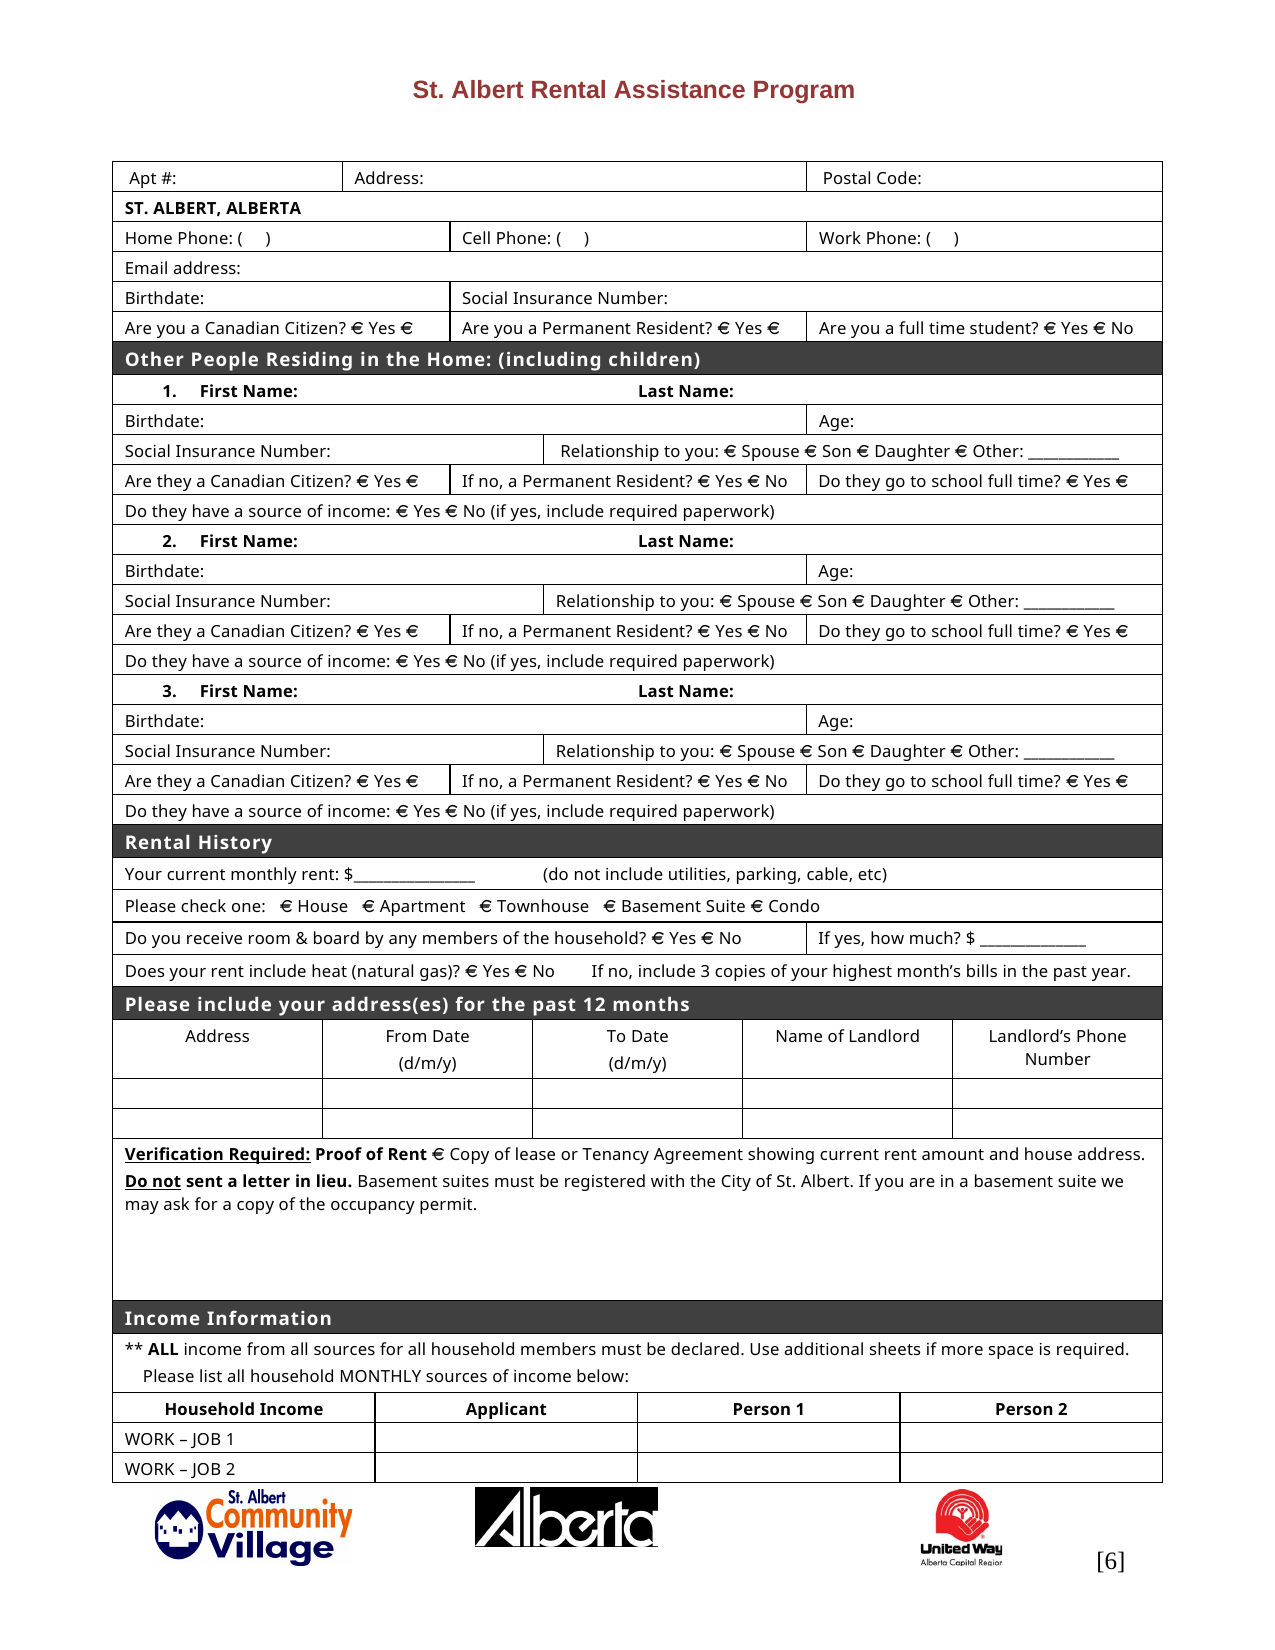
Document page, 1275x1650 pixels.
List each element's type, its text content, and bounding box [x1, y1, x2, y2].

picture [475, 1487, 658, 1547]
table_cell [638, 1453, 899, 1482]
table_cell [533, 1079, 742, 1107]
table_cell Do they have a source of income: Yes No (if yes, include required paperwork) [113, 645, 1162, 674]
table_cell If no, a Permanent Resident? Yes No [451, 765, 806, 794]
table_cell If yes, how much? $ ______________ [807, 923, 1162, 954]
table_cell WORK – JOB 1 [113, 1423, 374, 1452]
table_cell Age: [807, 405, 1162, 434]
table_cell Birthdate: [113, 555, 806, 584]
table_cell Landlord’s Phone Number [953, 1020, 1162, 1077]
table_cell Household Income [113, 1393, 374, 1422]
table_cell Apt #: [113, 162, 342, 191]
table_cell From Date (d/m/y) [323, 1020, 532, 1077]
table_cell ** ALL income from all sources for all household members must be declared. Use additional sheets if more space is required. Please list all household MONTHLY sources of income below: [113, 1334, 1162, 1392]
table_cell Do they have a source of income: Yes No (if yes, include required paperwork) [113, 795, 1162, 824]
table_cell First Name: Last Name: [113, 375, 1162, 404]
table_cell Address: [343, 162, 806, 191]
table_cell First Name: Last Name: [113, 675, 1162, 704]
table_cell Are you a full time student? Yes No [807, 312, 1162, 341]
table_cell Birthdate: [113, 282, 449, 311]
table_cell Address [113, 1020, 322, 1077]
table_cell Rental History [113, 825, 1162, 857]
table_cell Relationship to you: Spouse Son Daughter Other: ____________ [544, 735, 1162, 764]
picture [920, 1489, 1003, 1565]
table_cell Name of Landlord [743, 1020, 952, 1077]
table_cell [901, 1423, 1162, 1452]
table_cell Please check one: House Apartment Townhouse Basement Suite Condo [113, 890, 1162, 921]
table_cell Age: [807, 555, 1162, 584]
table_cell [533, 1109, 742, 1137]
table_cell Cell Phone: ( ) [451, 222, 806, 251]
table_cell Home Phone: ( ) [113, 222, 449, 251]
table_cell [323, 1079, 532, 1107]
table_cell WORK – JOB 2 [113, 1453, 374, 1482]
table_cell Do they go to school full time? Yes No [807, 615, 1162, 644]
table_cell [953, 1109, 1162, 1137]
table_cell To Date (d/m/y) [533, 1020, 742, 1077]
table_cell Relationship to you: Spouse Son Daughter Other: ____________ [544, 435, 1162, 464]
table_cell Are they a Canadian Citizen? Yes No [113, 765, 449, 794]
table_cell Your current monthly rent: $________________ (do not include utilities, parking, cable, etc) [113, 858, 1162, 889]
table_cell Person 1 [638, 1393, 899, 1422]
table_cell Applicant [376, 1393, 637, 1422]
table_cell Birthdate: [113, 405, 806, 434]
table_cell [113, 1109, 322, 1137]
table_cell Are you a Canadian Citizen? Yes No [113, 312, 449, 341]
table_cell Social Insurance Number: [451, 282, 1162, 311]
table_cell Social Insurance Number: [113, 435, 543, 464]
table_cell If no, a Permanent Resident? Yes No [451, 615, 806, 644]
table_cell [323, 1109, 532, 1137]
picture [154, 1489, 353, 1566]
table_cell Income Information [113, 1301, 1162, 1333]
table_cell [901, 1453, 1162, 1482]
table_cell Other People Residing in the Home: (including children) [113, 342, 1162, 374]
table_cell [376, 1453, 637, 1482]
table_cell Do they have a source of income: Yes No (if yes, include required paperwork) [113, 495, 1162, 524]
table_cell Verification Required: Proof of Rent Copy of lease or Tenancy Agreement showing current rent amount and house address. Do not sent a letter in lieu. Basement suites must be registered with the City of St. Albert. If you are in a basement suite we may ask for a copy of the occupancy permit. [113, 1139, 1162, 1300]
table_cell [743, 1079, 952, 1107]
table_cell ST. ALBERT, ALBERTA [113, 192, 1162, 221]
table_cell Do they go to school full time? Yes No [807, 765, 1162, 794]
table_cell First Name: Last Name: [113, 525, 1162, 554]
table_cell [113, 1079, 322, 1107]
table_cell Are they a Canadian Citizen? Yes No [113, 615, 449, 644]
table_cell Are you a Permanent Resident? Yes No [451, 312, 806, 341]
table_cell Are they a Canadian Citizen? Yes No [113, 465, 449, 494]
table_cell Birthdate: [113, 705, 806, 734]
table_cell Age: [807, 705, 1162, 734]
table_cell Do they go to school full time? Yes No [807, 465, 1162, 494]
table_cell Relationship to you: Spouse Son Daughter Other: ____________ [544, 585, 1162, 614]
table_cell Work Phone: ( ) [807, 222, 1162, 251]
table_cell Postal Code: [807, 162, 1162, 191]
table_cell Does your rent include heat (natural gas)? Yes No If no, include 3 copies of your highest month’s bills in the past year. [113, 955, 1162, 986]
table_cell If no, a Permanent Resident? Yes No [451, 465, 806, 494]
table_cell Person 2 [901, 1393, 1162, 1422]
table_cell Please include your address(es) for the past 12 months [113, 987, 1162, 1019]
table_cell Do you receive room & board by any members of the household? Yes No [113, 923, 806, 954]
table_cell Social Insurance Number: [113, 735, 543, 764]
table_cell [953, 1079, 1162, 1107]
table_cell [638, 1423, 899, 1452]
table_cell [743, 1109, 952, 1137]
table_cell [376, 1423, 637, 1452]
table_cell Social Insurance Number: [113, 585, 543, 614]
table_cell Email address: [113, 252, 1162, 281]
